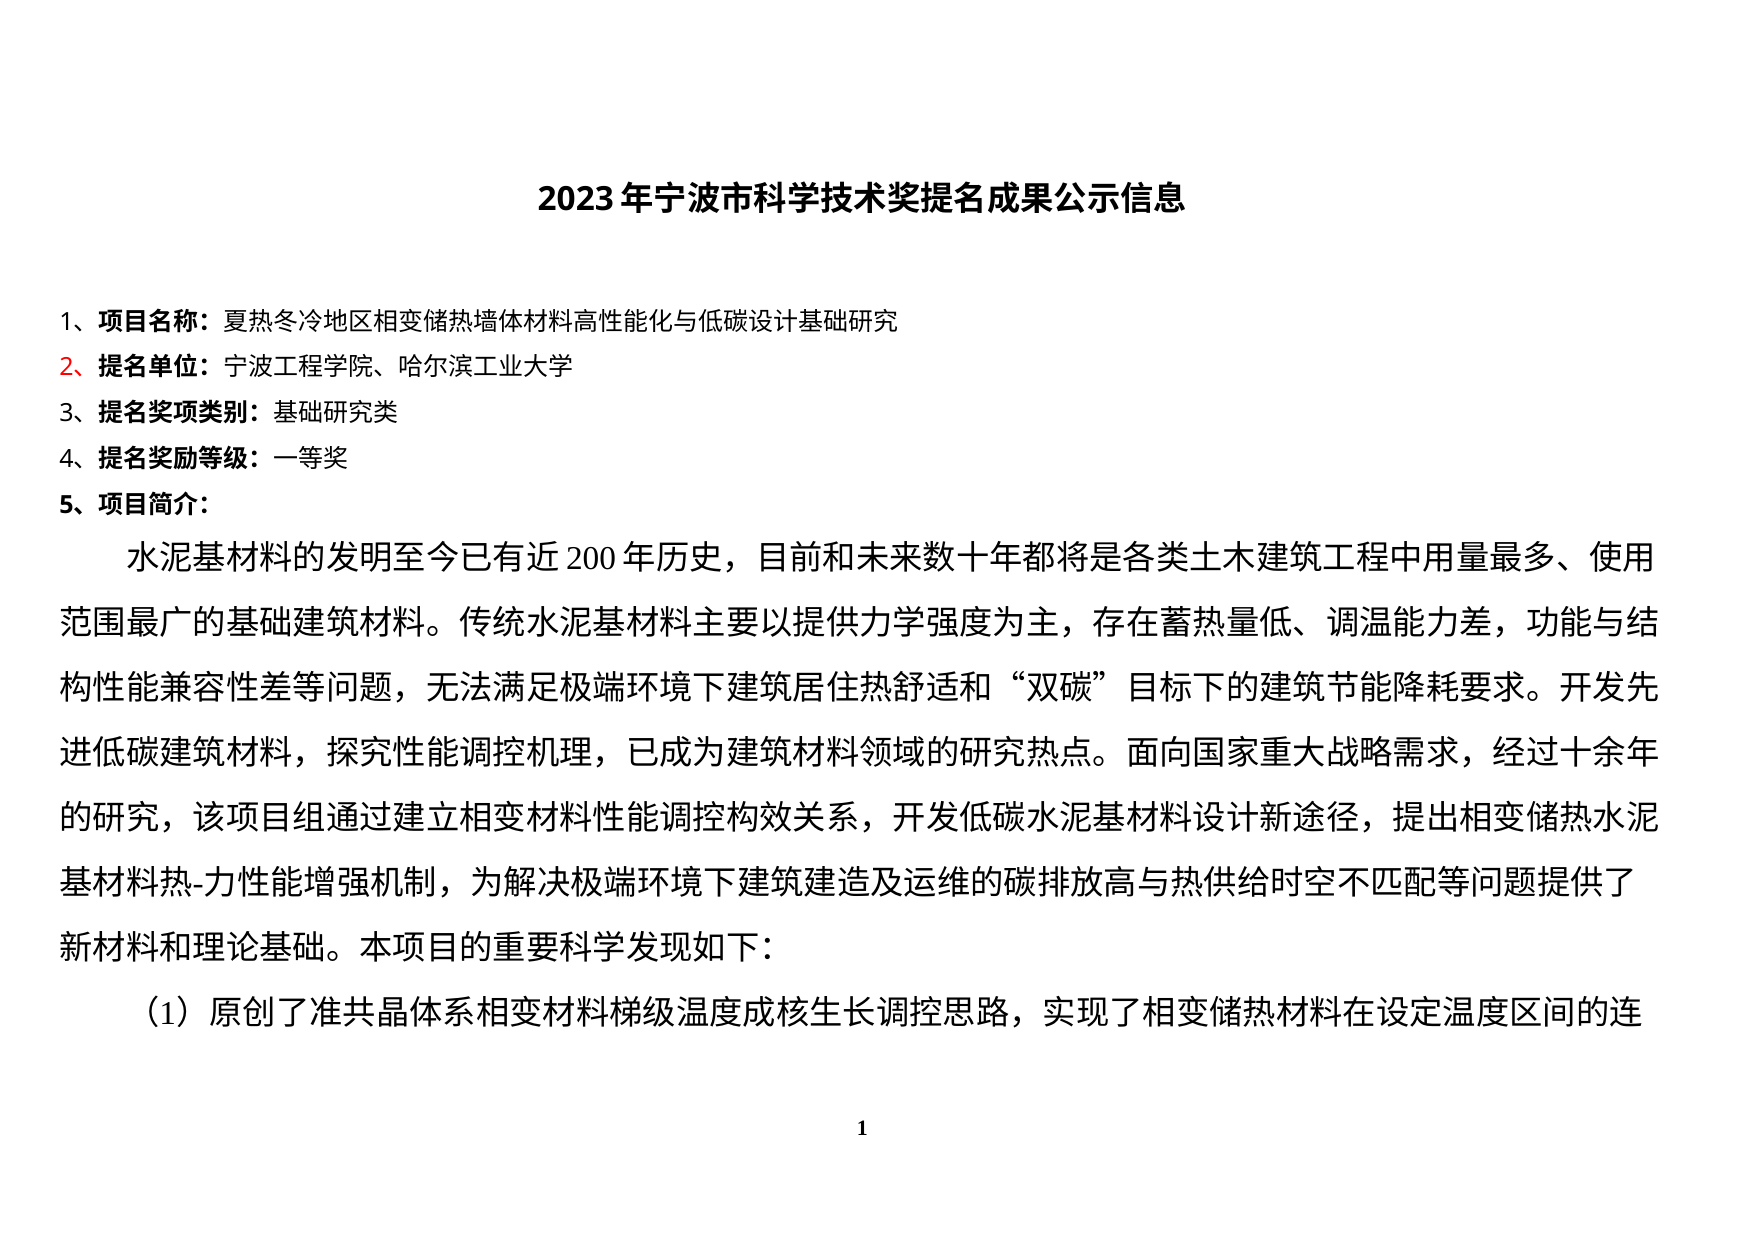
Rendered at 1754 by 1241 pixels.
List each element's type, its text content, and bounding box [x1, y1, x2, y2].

list 项目名称：夏热冬冷地区相变储热墙体材料高性能化与低碳设计基础研究 [59, 293, 1665, 339]
text 水泥基材料的发明至今已有近200年历史，目前和未来数十年都将是各类土木建筑工程中用量最多、使用范围最广的基础建筑材料。传统水泥基材料主要以提供力学强度为主，存在蓄热量低、调温能力差，功能与结构性能兼容性差等问题，无法满足极端环境下建筑居住热舒适和“双碳”目标下的建筑节能降耗要求。开发先进低碳建筑材料，探究性能调控机理，已成为建筑材料领域的研究热点。面向国家重大战略需求，经过十余年的研究，该项目组通过建立相变材料性能调控构效关系，开发低碳水泥基材料设计新途径，提出相变储热水泥基材料热-力性能增强机制，为解决极端环境下建筑建造及运维的碳排放高与热供给时空不匹配等问题提供了新材料和理论基础。本项目的重要科学发现如下： [59, 522, 1665, 977]
text 2023年宁波市科学技术奖提名成果公示信息 [59, 163, 1665, 228]
list 提名奖项类别：基础研究类 [59, 385, 1665, 431]
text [59, 977, 1665, 1042]
list 提名奖励等级：一等奖 [59, 431, 1665, 477]
list 提名单位：宁波工程学院、哈尔滨工业大学 [59, 339, 1665, 385]
list 项目简介： [59, 477, 1665, 522]
